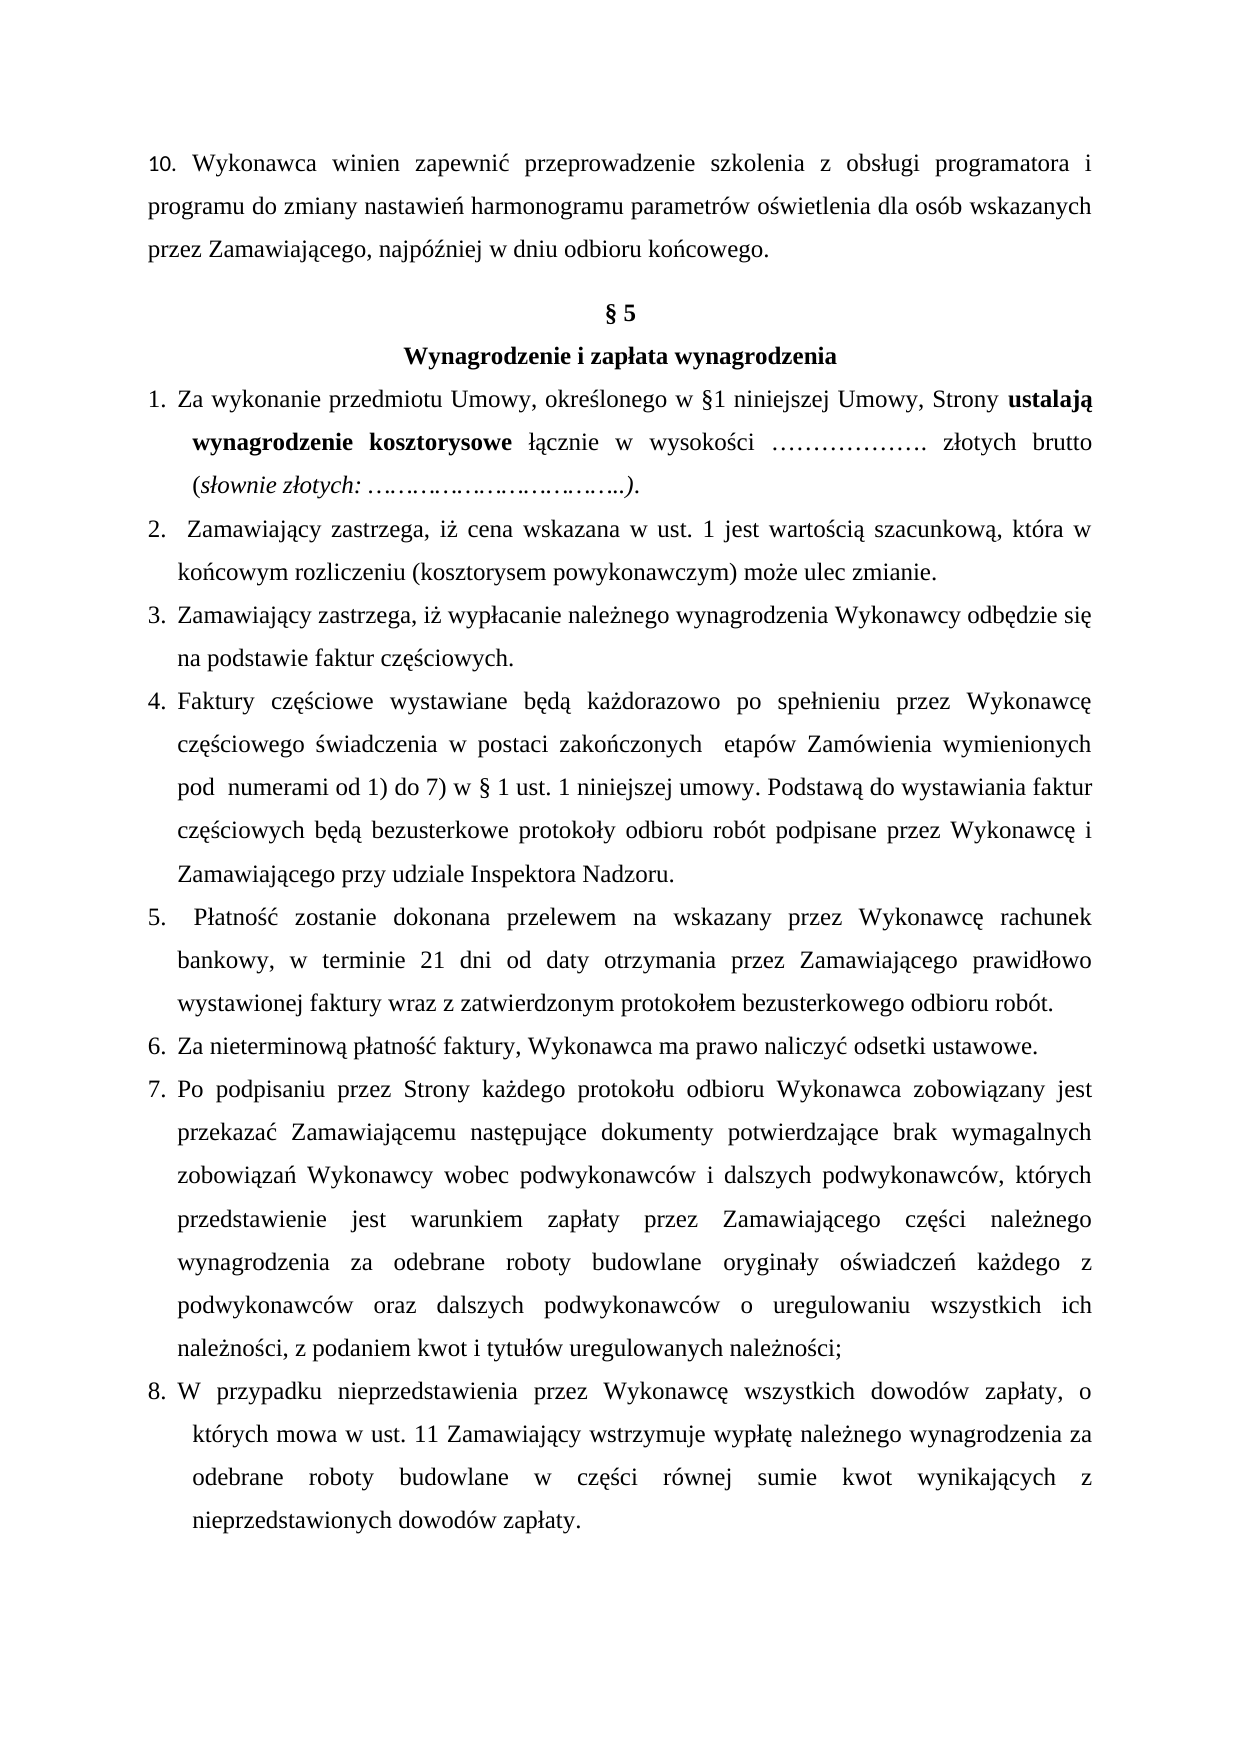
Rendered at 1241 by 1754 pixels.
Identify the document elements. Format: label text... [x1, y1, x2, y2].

text § 5 [148, 298, 1093, 327]
list Za nieterminową płatność faktury, Wykonawca ma prawo naliczyć odsetki ustawowe. [148, 1031, 1093, 1060]
list Płatność zostanie dokonana przelewem na wskazany przez Wykonawcę rachunek bankowy, w terminie 21 dni od daty otrzymania przez Zamawiającego prawidłowo wystawionej faktury wraz z zatwierdzonym protokołem bezusterkowego odbioru robót. [148, 902, 1093, 1017]
list Za wykonanie przedmiotu Umowy, określonego w §1 niniejszej Umowy, Strony ustalają wynagrodzenie kosztorysowe łącznie w wysokości ………………. złotych brutto (słownie złotych: ……………………………..). [148, 384, 1093, 499]
list W przypadku nieprzedstawienia przez Wykonawcę wszystkich dowodów zapłaty, o których mowa w ust. 11 Zamawiający wstrzymuje wypłatę należnego wynagrodzenia za odebrane roboty budowlane w części równej sumie kwot wynikających z nieprzedstawionych dowodów zapłaty. [148, 1376, 1093, 1534]
list Zamawiający zastrzega, iż wypłacanie należnego wynagrodzenia Wykonawcy odbędzie się na podstawie faktur częściowych. [148, 600, 1093, 672]
list Zamawiający zastrzega, iż cena wskazana w ust. 1 jest wartością szacunkową, która w końcowym rozliczeniu (kosztorysem powykonawczym) może ulec zmianie. [148, 514, 1093, 586]
text 10. Wykonawca winien zapewnić przeprowadzenie szkolenia z obsługi programatora i programu do zmiany nastawień harmonogramu parametrów oświetlenia dla osób wskazanych przez Zamawiającego, najpóźniej w dniu odbioru końcowego. [148, 148, 1093, 263]
list Faktury częściowe wystawiane będą każdorazowo po spełnieniu przez Wykonawcę częściowego świadczenia w postaci zakończonych etapów Zamówienia wymienionych pod numerami od 1) do 7) w § 1 ust. 1 niniejszej umowy. Podstawą do wystawiania faktur częściowych będą bezusterkowe protokoły odbioru robót podpisane przez Wykonawcę i Zamawiającego przy udziale Inspektora Nadzoru. [148, 686, 1093, 887]
text Wynagrodzenie i zapłata wynagrodzenia [148, 341, 1093, 370]
list Po podpisaniu przez Strony każdego protokołu odbioru Wykonawca zobowiązany jest przekazać Zamawiającemu następujące dokumenty potwierdzające brak wymagalnych zobowiązań Wykonawcy wobec podwykonawców i dalszych podwykonawców, których przedstawienie jest warunkiem zapłaty przez Zamawiającego części należnego wynagrodzenia za odebrane roboty budowlane oryginały oświadczeń każdego z podwykonawców oraz dalszych podwykonawców o uregulowaniu wszystkich ich należności, z podaniem kwot i tytułów uregulowanych należności; [148, 1074, 1093, 1362]
